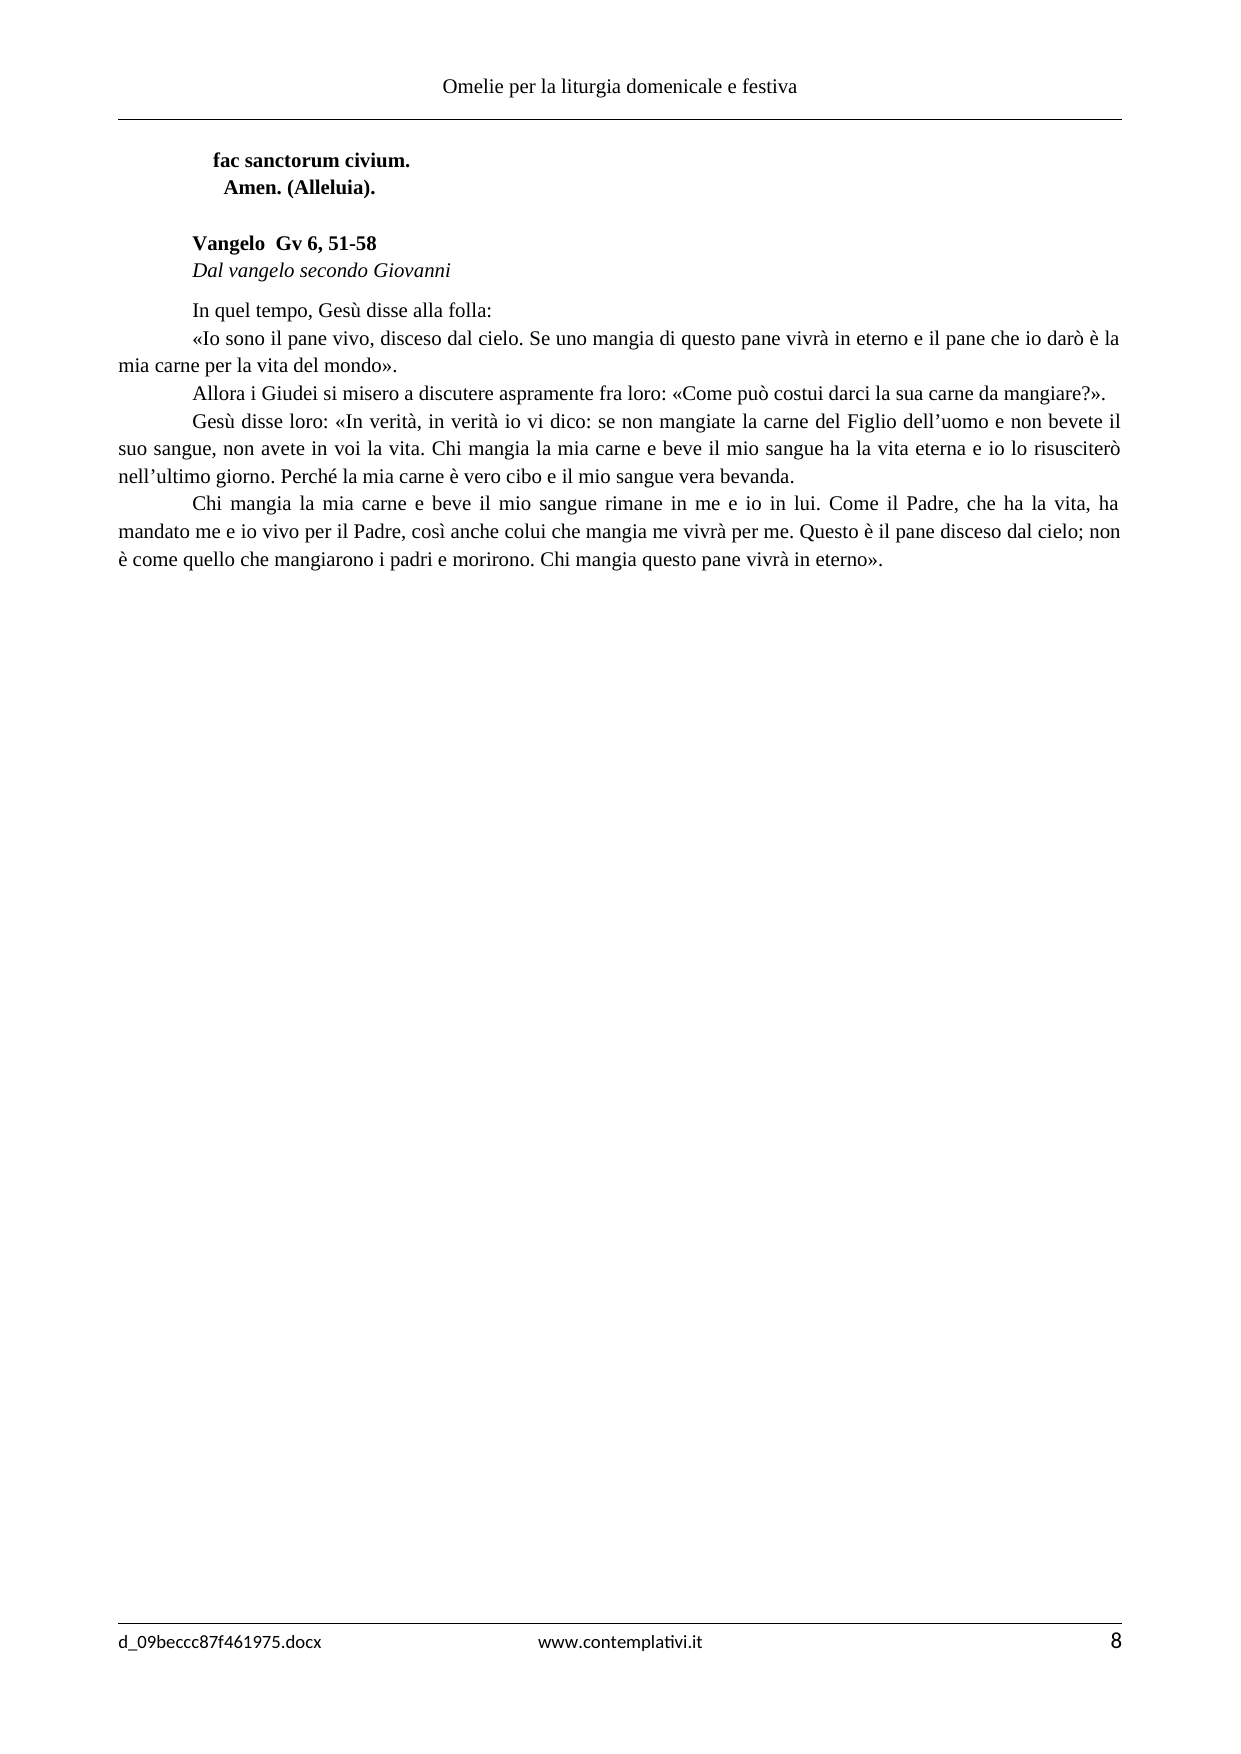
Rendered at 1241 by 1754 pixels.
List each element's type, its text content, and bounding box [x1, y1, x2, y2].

text Vangelo Gv 6, 51-58 [118, 230, 1122, 254]
text Allora i Giudei si misero a discutere aspramente fra loro: «Come può costui darci la sua carne da mangiare?». [118, 381, 1122, 405]
text fac sanctorum civium. [118, 148, 1122, 172]
text Chi mangia la mia carne e beve il mio sangue rimane in me e io in lui. Come il Padre, che ha la vita, ha mandato me e io vivo per il Padre, così anche colui che mangia me vivrà per me. Questo è il pane disceso dal cielo; non è come quello che mangiarono i padri e morirono. Chi mangia questo pane vivrà in eterno». [118, 491, 1122, 571]
text Gesù disse loro: «In verità, in verità io vi dico: se non mangiate la carne del Figlio dell’uomo e non bevete il suo sangue, non avete in voi la vita. Chi mangia la mia carne e beve il mio sangue ha la vita eterna e io lo risusciterò nell’ultimo giorno. Perché la mia carne è vero cibo e il mio sangue vera bevanda. [118, 408, 1122, 488]
text «Io sono il pane vivo, disceso dal cielo. Se uno mangia di questo pane vivrà in eterno e il pane che io darò è la mia carne per la vita del mondo». [118, 326, 1122, 377]
text In quel tempo, Gesù disse alla folla: [118, 298, 1122, 322]
text Amen. (Alleluia). [118, 175, 1122, 199]
text Dal vangelo secondo Giovanni [118, 258, 1122, 282]
